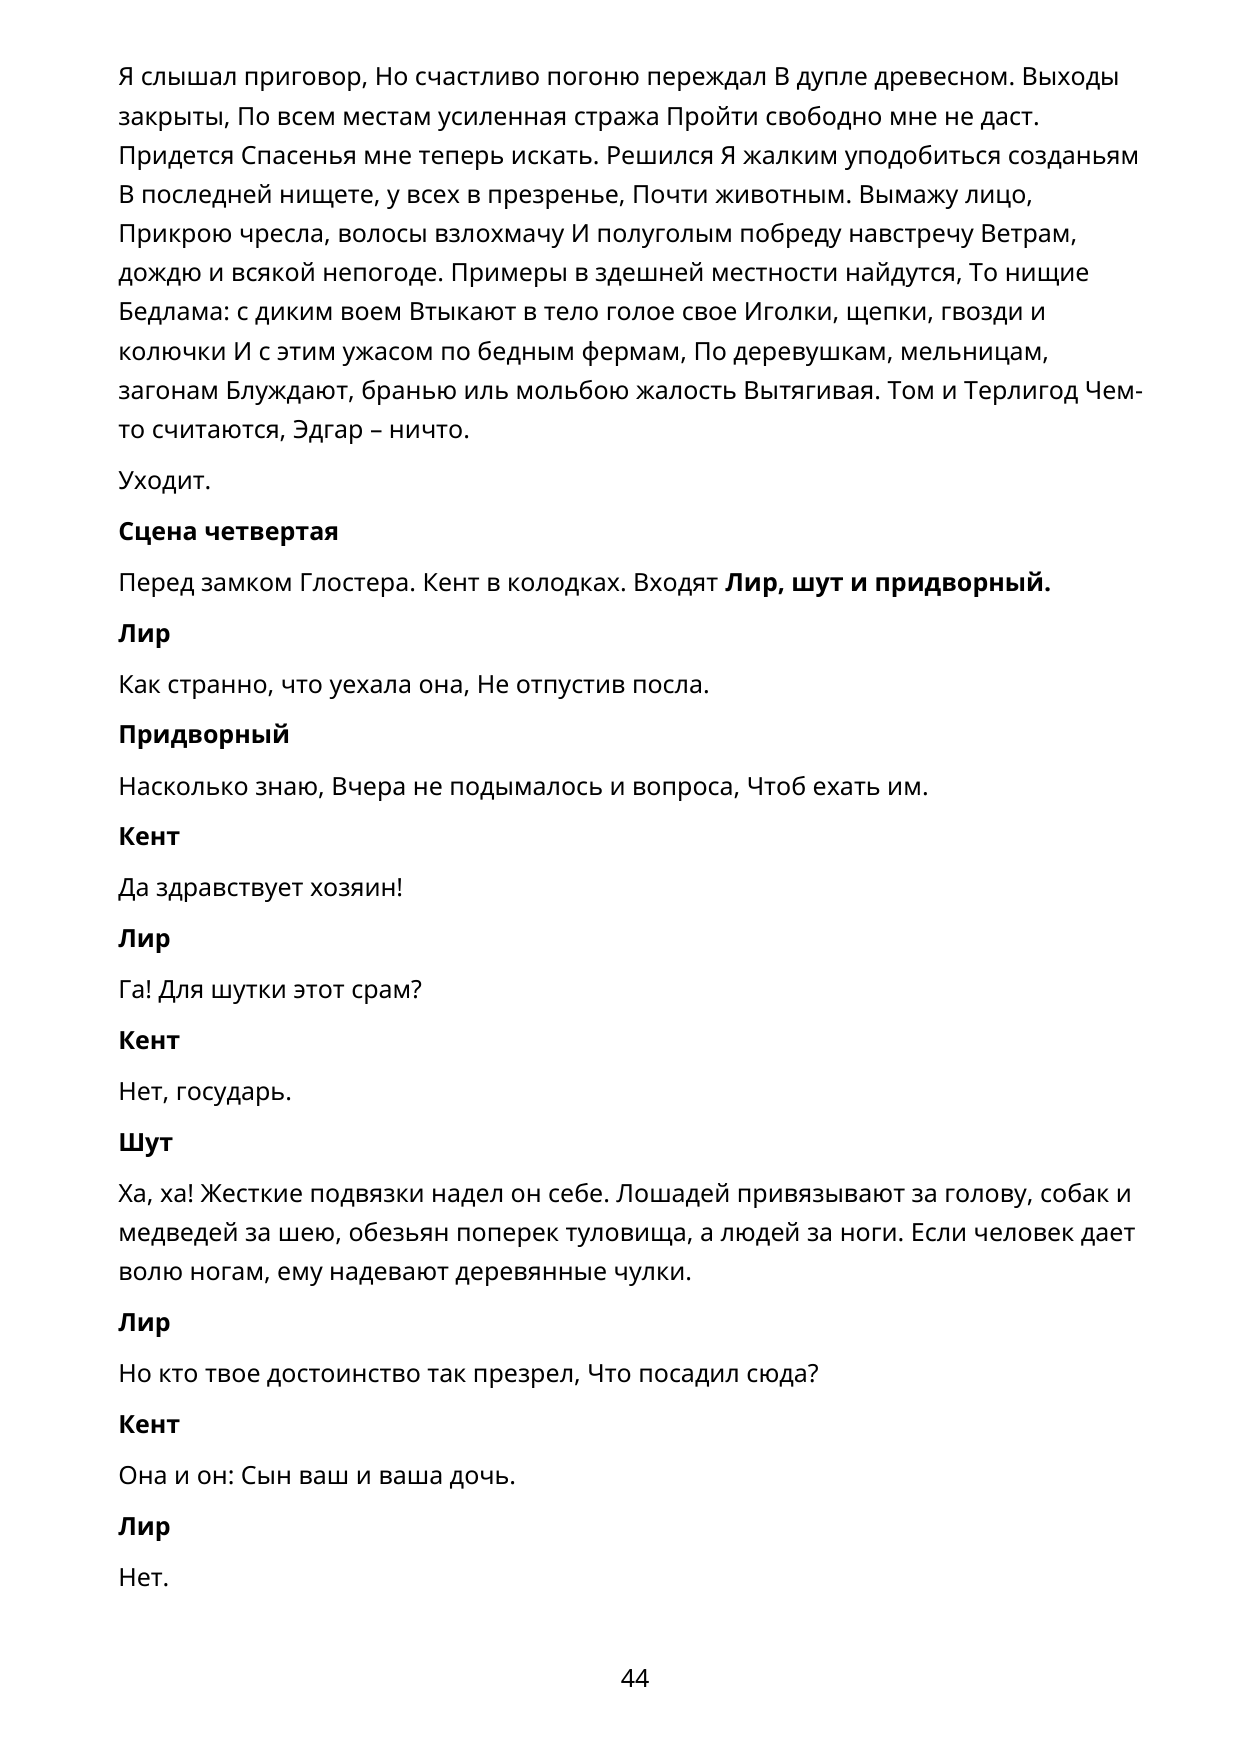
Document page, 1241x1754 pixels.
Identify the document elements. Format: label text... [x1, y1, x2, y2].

text Кент [118, 819, 1152, 853]
text Лир [118, 1305, 1152, 1339]
text Нет. [118, 1559, 1152, 1594]
text Лир [118, 921, 1152, 955]
text Лир [118, 1509, 1152, 1543]
text Ха, ха! Жесткие подвязки надел он себе. Лошадей привязывают за голову, собак и медведей за шею, обезьян поперек туловища, а людей за ноги. Если человек дает волю ногам, ему надевают деревянные чулки. [118, 1176, 1152, 1288]
text Насколько знаю, Вчера не подымалось и вопроса, Чтоб ехать им. [118, 768, 1152, 802]
text Уходит. [118, 462, 1152, 497]
text Кент [118, 1023, 1152, 1057]
text Шут [118, 1125, 1152, 1159]
text Перед замком Глостера. Кент в колодках. Входят Лир, шут и придворный. [118, 564, 1152, 598]
text Кент [118, 1407, 1152, 1441]
text Как странно, что уехала она, Не отпустив посла. [118, 666, 1152, 700]
text Но кто твое достоинство так презрел, Что посадил сюда? [118, 1356, 1152, 1390]
text Да здравствует хозяин! [118, 870, 1152, 904]
subtitle Сцена четвертая [118, 513, 1152, 547]
text Она и он: Сын ваш и ваша дочь. [118, 1458, 1152, 1492]
text Нет, государь. [118, 1074, 1152, 1108]
text Га! Для шутки этот срам? [118, 972, 1152, 1006]
text Придворный [118, 717, 1152, 751]
text Я слышал приговор, Но счастливо погоню переждал В дупле древесном. Выходы закрыты, По всем местам усиленная стража Пройти свободно мне не даст. Придется Спасенья мне теперь искать. Решился Я жалким уподобиться созданьям В последней нищете, у всех в презренье, Почти животным. Вымажу лицо, Прикрою чресла, волосы взлохмачу И полуголым побреду навстречу Ветрам, дождю и всякой непогоде. Примеры в здешней местности найдутся, То нищие Бедлама: с диким воем Втыкают в тело голое свое Иголки, щепки, гвозди и колючки И с этим ужасом по бедным фермам, По деревушкам, мельницам, загонам Блуждают, бранью иль мольбою жалость Вытягивая. Том и Терлигод Чем-то считаются, Эдгар – ничто. [118, 59, 1152, 446]
text Лир [118, 615, 1152, 649]
